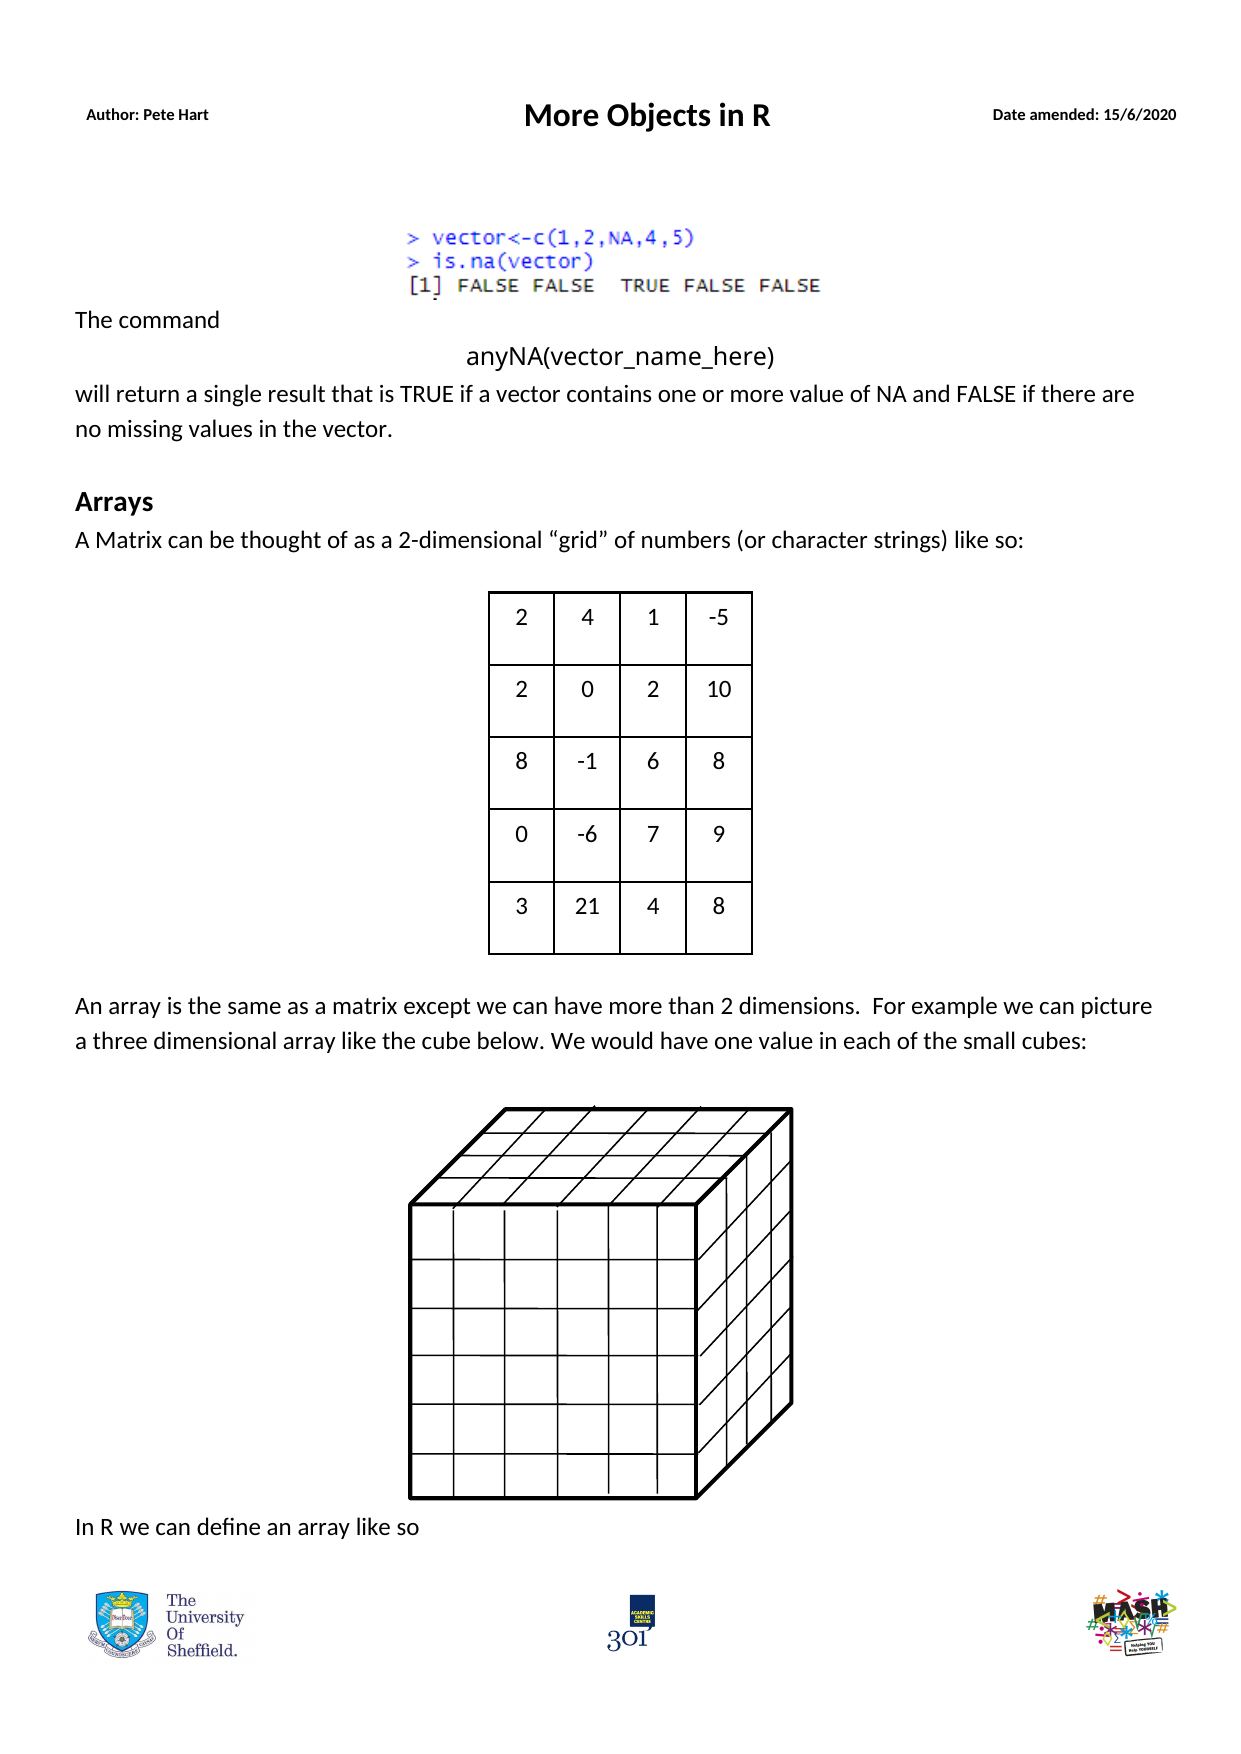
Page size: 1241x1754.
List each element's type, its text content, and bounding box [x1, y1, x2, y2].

table_cell 0 [555, 666, 619, 736]
table_header 1 [621, 594, 685, 664]
table_cell 8 [687, 738, 751, 808]
text A Matrix can be thought of as a 2-dimensional “grid” of numbers (or character strings) like so: [75, 524, 1165, 555]
picture [1085, 1589, 1177, 1657]
text will return a single result that is TRUE if a vector contains one or more value of NA and FALSE if there are no missing values in the vector. [75, 378, 1165, 444]
table_cell 0 [490, 810, 553, 881]
table_cell 10 [687, 666, 751, 736]
text An array is the same as a matrix except we can have more than 2 dimensions. For example we can picture a three dimensional array like the cube below. We would have one value in each of the small cubes: [75, 990, 1165, 1055]
table_header -5 [687, 594, 751, 664]
table_cell 2 [621, 666, 685, 736]
table_cell 3 [490, 883, 553, 953]
picture [401, 225, 839, 300]
table_cell 4 [621, 883, 685, 953]
text In R we can define an array like so [75, 1511, 1165, 1542]
table_header 4 [555, 594, 619, 664]
table_header 2 [490, 594, 553, 664]
table_cell 21 [555, 883, 619, 953]
table_cell -6 [555, 810, 619, 881]
table_cell 7 [621, 810, 685, 881]
picture [86, 1589, 256, 1663]
picture [603, 1589, 660, 1657]
table_cell -1 [555, 738, 619, 808]
text The command [75, 304, 1165, 334]
table_cell 9 [687, 810, 751, 881]
table_cell 8 [687, 883, 751, 953]
table_cell 2 [490, 666, 553, 736]
text Arrays [75, 483, 1165, 519]
text anyNA(vector_name_here) [75, 339, 1165, 373]
table_cell 6 [621, 738, 685, 808]
table_cell 8 [490, 738, 553, 808]
